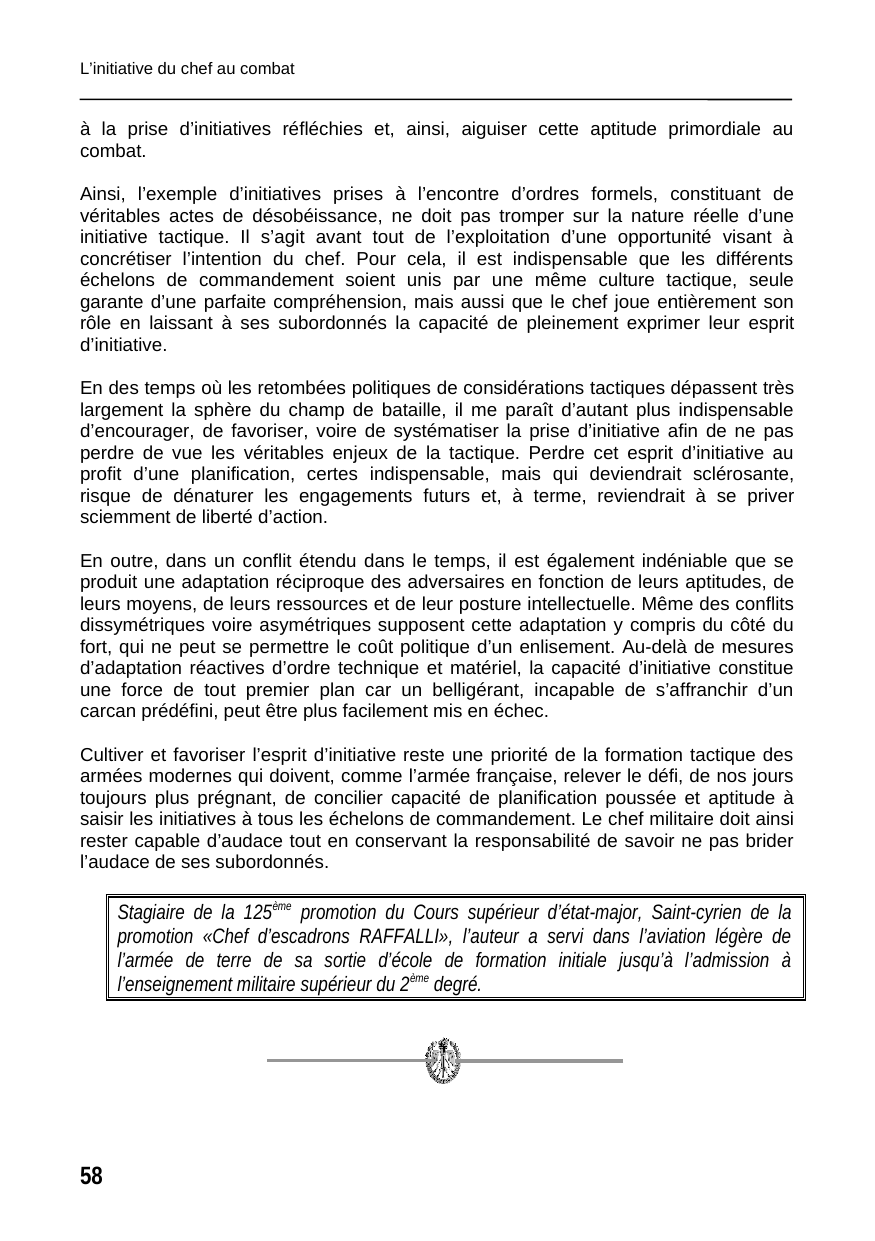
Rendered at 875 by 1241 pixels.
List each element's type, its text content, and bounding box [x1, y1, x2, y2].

text Stagiaire de la 125ème promotion du Cours supérieur d’état-major, Saint-cyrien de la promotion «Chef d’escadrons RAFFALLI», l’auteur a servi dans l’aviation légère de l’armée de terre de sa sortie d’école de formation initiale jusqu’à l’admission à l’enseignement militaire supérieur du 2ème degré. [109, 898, 803, 997]
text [80, 118, 794, 161]
text Cultiver et favoriser l’esprit d’initiative reste une priorité de la formation tactique des armées modernes qui doivent, comme l’armée française, relever le défi, de nos jours toujours plus prégnant, de concilier capacité de planification poussée et aptitude à saisir les initiatives à tous les échelons de commandement. Le chef militaire doit ainsi rester capable d’audace tout en conservant la responsabilité de savoir ne pas brider l’audace de ses subordonnés. [80, 743, 794, 873]
text En des temps où les retombées politiques de considérations tactiques dépassent très largement la sphère du champ de bataille, il me paraît d’autant plus indispensable d’encourager, de favoriser, voire de systématiser la prise d’initiative afin de ne pas perdre de vue les véritables enjeux de la tactique. Perdre cet esprit d’initiative au profit d’une planification, certes indispensable, mais qui deviendrait sclérosante, risque de dénaturer les engagements futurs et, à terme, reviendrait à se priver sciemment de liberté d’action. [80, 377, 794, 528]
text Ainsi, l’exemple d’initiatives prises à l’encontre d’ordres formels, constituant de véritables actes de désobéissance, ne doit pas tromper sur la nature réelle d’une initiative tactique. Il s’agit avant tout de l’exploitation d’une opportunité visant à concrétiser l’intention du chef. Pour cela, il est indispensable que les différents échelons de commandement soient unis par une même culture tactique, seule garante d’une parfaite compréhension, mais aussi que le chef joue entièrement son rôle en laissant à ses subordonnés la capacité de pleinement exprimer leur esprit d’initiative. [80, 183, 794, 355]
text En outre, dans un conflit étendu dans le temps, il est également indéniable que se produit une adaptation réciproque des adversaires en fonction de leurs aptitudes, de leurs moyens, de leurs ressources et de leur posture intellectuelle. Même des conflits dissymétriques voire asymétriques supposent cette adaptation y compris du côté du fort, qui ne peut se permettre le coût politique d’un enlisement. Au-delà de mesures d’adaptation réactives d’ordre technique et matériel, la capacité d’initiative constitue une force de tout premier plan car un belligérant, incapable de s’affranchir d’un carcan prédéfini, peut être plus facilement mis en échec. [80, 549, 794, 722]
